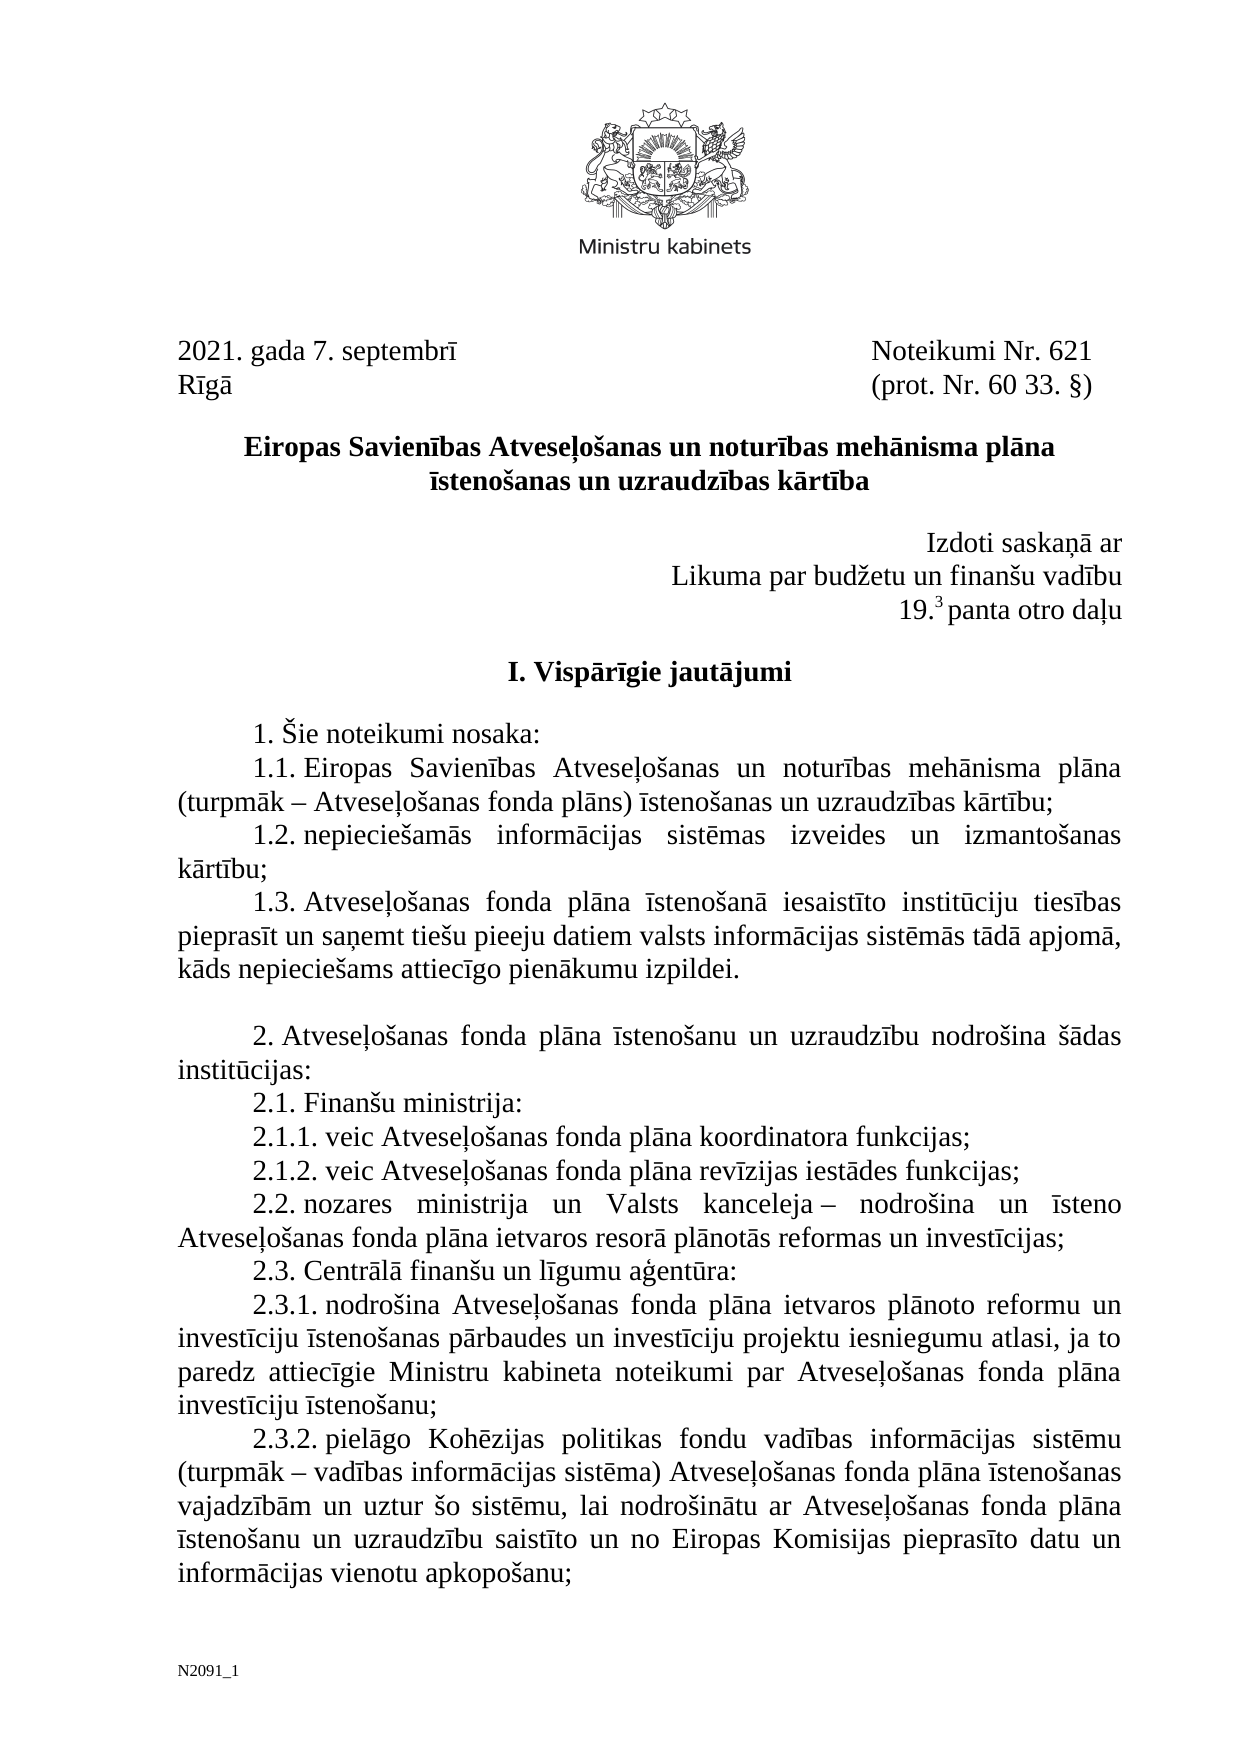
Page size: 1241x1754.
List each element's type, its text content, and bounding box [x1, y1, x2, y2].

list 2.3.2. pielāgo Kohēzijas politikas fondu vadības informācijas sistēmu (turpmāk – vadības informācijas sistēma) Atveseļošanas fonda plāna īstenošanas vajadzībām un uztur šo sistēmu, lai nodrošinātu ar Atveseļošanas fonda plāna īstenošanu un uzraudzību saistīto un no Eiropas Komisijas pieprasīto datu un informācijas vienotu apkopošanu; [177, 1421, 1122, 1589]
list 2.1.1. veic Atveseļošanas fonda plāna koordinatora funkcijas; [177, 1119, 1122, 1153]
list 2. Atveseļošanas fonda plāna īstenošanu un uzraudzību nodrošina šādas institūcijas: [177, 1018, 1122, 1086]
text Izdoti saskaņā ar [177, 525, 1122, 558]
list 1.3. Atveseļošanas fonda plāna īstenošanā iesaistīto institūciju tiesības pieprasīt un saņemt tiešu pieeju datiem valsts informācijas sistēmās tādā apjomā, kāds nepieciešams attiecīgo pienākumu izpildei. [177, 884, 1122, 985]
list 2.2. nozares ministrija un Valsts kanceleja – nodrošina un īsteno Atveseļošanas fonda plāna ietvaros resorā plānotās reformas un investīcijas; [177, 1186, 1122, 1253]
text Likuma par budžetu un finanšu vadību [177, 558, 1122, 592]
list 1.1. Eiropas Savienības Atveseļošanas un noturības mehānisma plāna (turpmāk – Atveseļošanas fonda plāns) īstenošanas un uzraudzības kārtību; [177, 750, 1122, 817]
text Eiropas Savienības Atveseļošanas un noturības mehānisma plāna īstenošanas un uzraudzības kārtība [177, 429, 1122, 496]
text 2021. gada 7. septembrī Noteikumi Nr. 621 [177, 333, 1122, 367]
list 2.1. Finanšu ministrija: [177, 1086, 1122, 1119]
list 1.2. nepieciešamās informācijas sistēmas izveides un izmantošanas kārtību; [177, 817, 1122, 884]
list 1. Šie noteikumi nosaka: [177, 717, 1122, 750]
text Rīgā (prot. Nr. 60 33. §) [177, 367, 1122, 400]
list 2.1.2. veic Atveseļošanas fonda plāna revīzijas iestādes funkcijas; [177, 1153, 1122, 1186]
list 2.3.1. nodrošina Atveseļošanas fonda plāna ietvaros plānoto reformu un investīciju īstenošanas pārbaudes un investīciju projektu iesniegumu atlasi, ja to paredz attiecīgie Ministru kabineta noteikumi par Atveseļošanas fonda plāna investīciju īstenošanu; [177, 1287, 1122, 1421]
list I. Vispārīgie jautājumi [177, 654, 1122, 688]
picture [177, 101, 1152, 267]
text 19.3 panta otro daļu [177, 592, 1122, 626]
list 2.3. Centrālā finanšu un līgumu aģentūra: [177, 1253, 1122, 1287]
